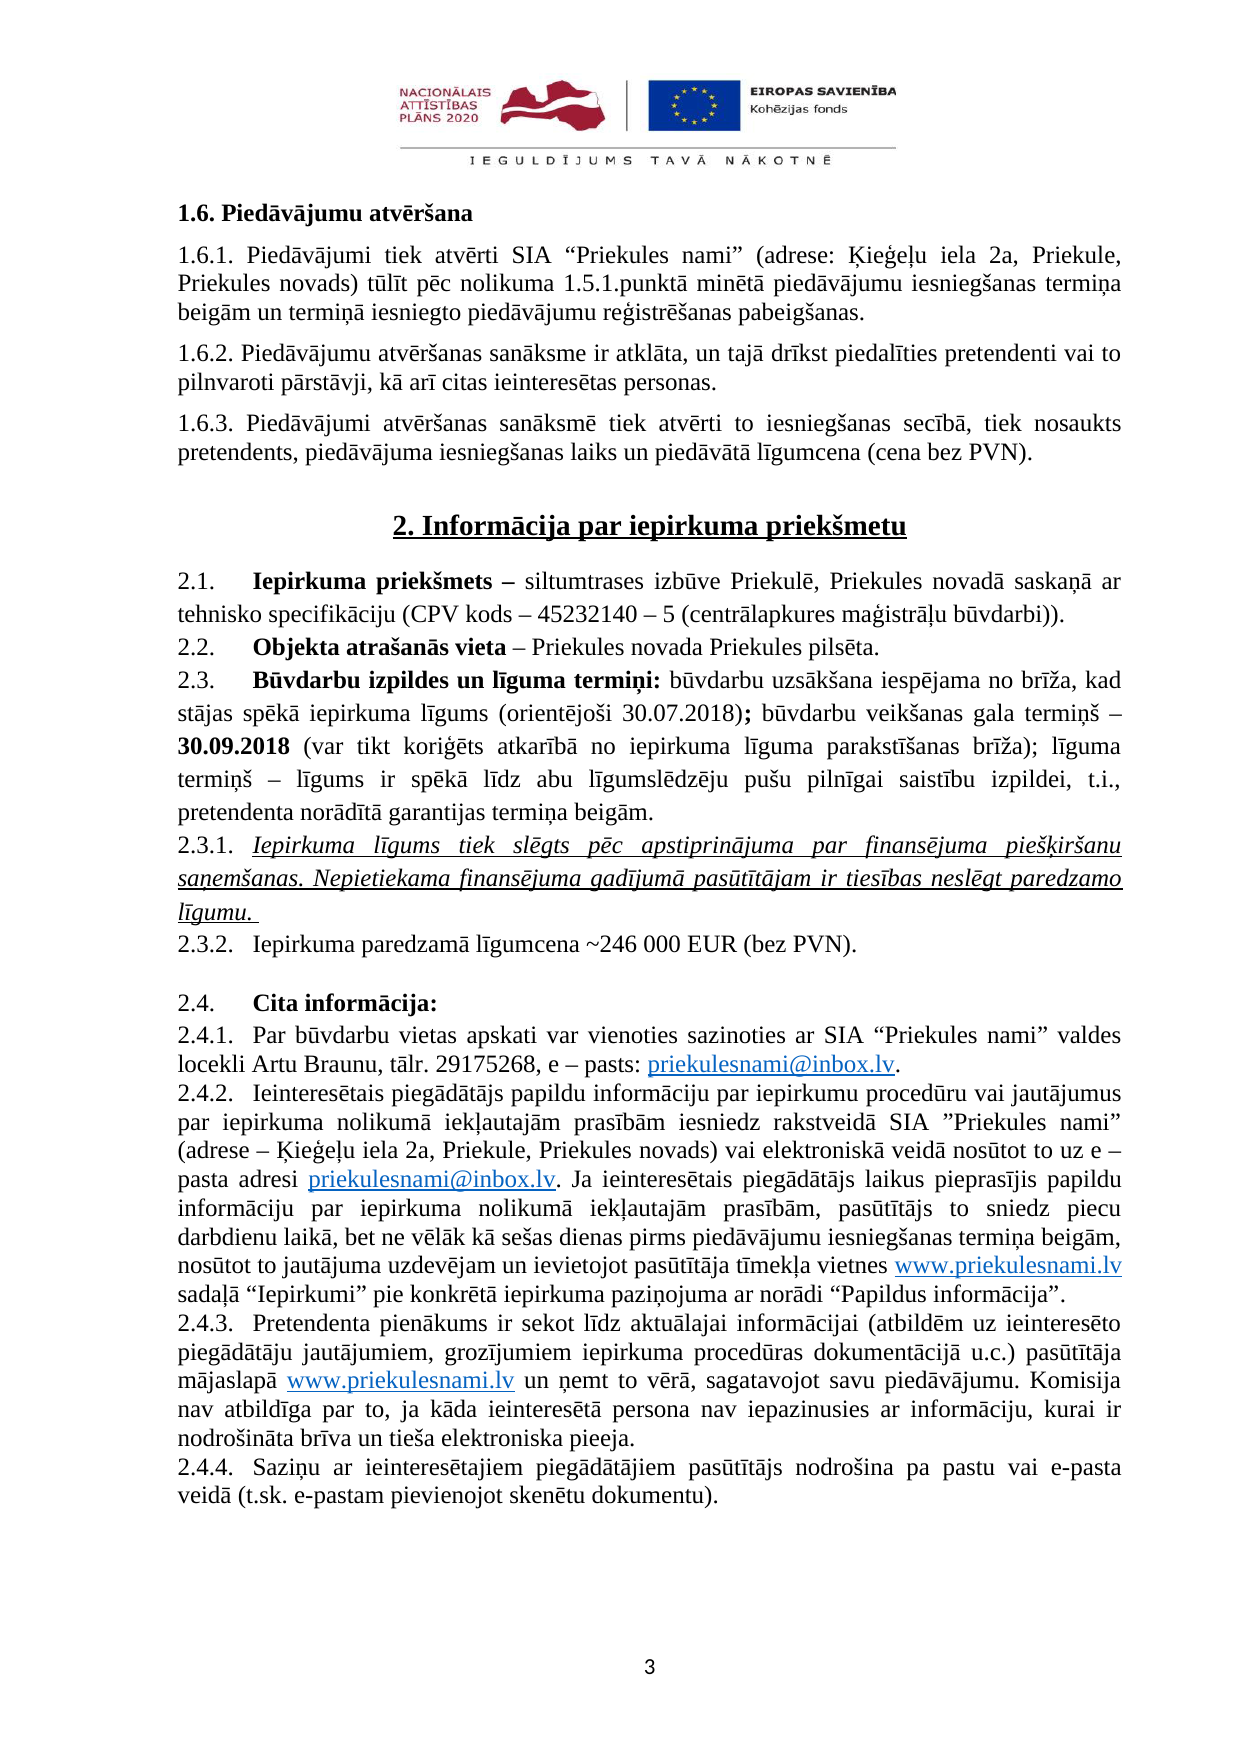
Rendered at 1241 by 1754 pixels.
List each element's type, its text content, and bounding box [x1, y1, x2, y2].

list Iepirkuma priekšmets – siltumtrases izbūve Priekulē, Priekules novadā saskaņā ar tehnisko specifikāciju (CPV kods – 45232140 – 5 (centrālapkures maģistrāļu būvdarbi)). [177, 566, 1122, 628]
text 1.6.3. Piedāvājumi atvēršanas sanāksmē tiek atvērti to iesniegšanas secībā, tiek nosaukts pretendents, piedāvājuma iesniegšanas laiks un piedāvātā līgumcena (cena bez PVN). [177, 408, 1122, 466]
list Objekta atrašanās vieta – Priekules novada Priekules pilsēta. [177, 632, 1122, 661]
list Cita informācija: [177, 988, 1122, 1016]
list Ieinteresētais piegādātājs papildu informāciju par iepirkumu procedūru vai jautājumus par iepirkuma nolikumā iekļautajām prasībām iesniedz rakstveidā SIA ”Priekules nami” (adrese – Ķieģeļu iela 2a, Priekule, Priekules novads) vai elektroniskā veidā nosūtot to uz e – pasta adresi priekulesnami@inbox.lv. Ja ieinteresētais piegādātājs laikus pieprasījis papildu informāciju par iepirkuma nolikumā iekļautajām prasībām, pasūtītājs to sniedz piecu darbdienu laikā, bet ne vēlāk kā sešas dienas pirms piedāvājumu iesniegšanas termiņa beigām, nosūtot to jautājuma uzdevējam un ievietojot pasūtītāja tīmekļa vietnes www.priekulesnami.lv sadaļā “Iepirkumi” pie konkrētā iepirkuma paziņojuma ar norādi “Papildus informācija”. [177, 1078, 1122, 1308]
text 1.6.1. Piedāvājumi tiek atvērti SIA “Priekules nami” (adrese: Ķieģeļu iela 2a, Priekule, Priekules novads) tūlīt pēc nolikuma 1.5.1.punktā minētā piedāvājumu iesniegšanas termiņa beigām un termiņā iesniegto piedāvājumu reģistrēšanas pabeigšanas. [177, 240, 1122, 326]
list Iepirkuma paredzamā līgumcena ~246 000 EUR (bez PVN). [177, 929, 1122, 958]
text 1.6.2. Piedāvājumu atvēršanas sanāksme ir atklāta, un tajā drīkst piedalīties pretendenti vai to pilnvaroti pārstāvji, kā arī citas ieinteresētas personas. [177, 338, 1122, 396]
list Iepirkuma līgums tiek slēgts pēc apstiprinājuma par finansējuma piešķiršanu saņemšanas. Nepietiekama finansējuma gadījumā pasūtītājam ir tiesības neslēgt paredzamo līgumu. [177, 889, 1122, 925]
list Par būvdarbu vietas apskati var vienoties sazinoties ar SIA “Priekules nami” valdes locekli Artu Braunu, tālr. 29175268, e – pasts: priekulesnami@inbox.lv. [177, 1021, 1122, 1078]
list Pretendenta pienākums ir sekot līdz aktuālajai informācijai (atbildēm uz ieinteresēto piegādātāju jautājumiem, grozījumiem iepirkuma procedūras dokumentācijā u.c.) pasūtītāja mājaslapā www.priekulesnami.lv un ņemt to vērā, sagatavojot savu piedāvājumu. Komisija nav atbildīga par to, ja kāda ieinteresētā persona nav iepazinusies ar informāciju, kurai ir nodrošināta brīva un tieša elektroniska pieeja. [177, 1308, 1122, 1452]
text 2. Informācija par iepirkuma priekšmetu [177, 508, 1122, 541]
list Būvdarbu izpildes un līguma termiņi: būvdarbu uzsākšana iespējama no brīža, kad stājas spēkā iepirkuma līgums (orientējoši 30.07.2018); būvdarbu veikšanas gala termiņš – 30.09.2018 (var tikt koriģēts atkarībā no iepirkuma līguma parakstīšanas brīža); līguma termiņš – līgums ir spēkā līdz abu līgumslēdzēju pušu pilnīgai saistību izpildei, t.i., pretendenta norādītā garantijas termiņa beigām. [177, 665, 1122, 826]
text 1.6. Piedāvājumu atvēršana [177, 198, 1122, 227]
picture [395, 73, 904, 170]
list Iepirkuma līgums tiek slēgts pēc apstiprinājuma par finansējuma piešķiršanu saņemšanas. Nepietiekama finansējuma gadījumā pasūtītājam ir tiesības neslēgt paredzamo līgumu. [177, 831, 1122, 888]
list Saziņu ar ieinteresētajiem piegādātājiem pasūtītājs nodrošina pa pastu vai e-pasta veidā (t.sk. e-pastam pievienojot skenētu dokumentu). [177, 1452, 1122, 1509]
